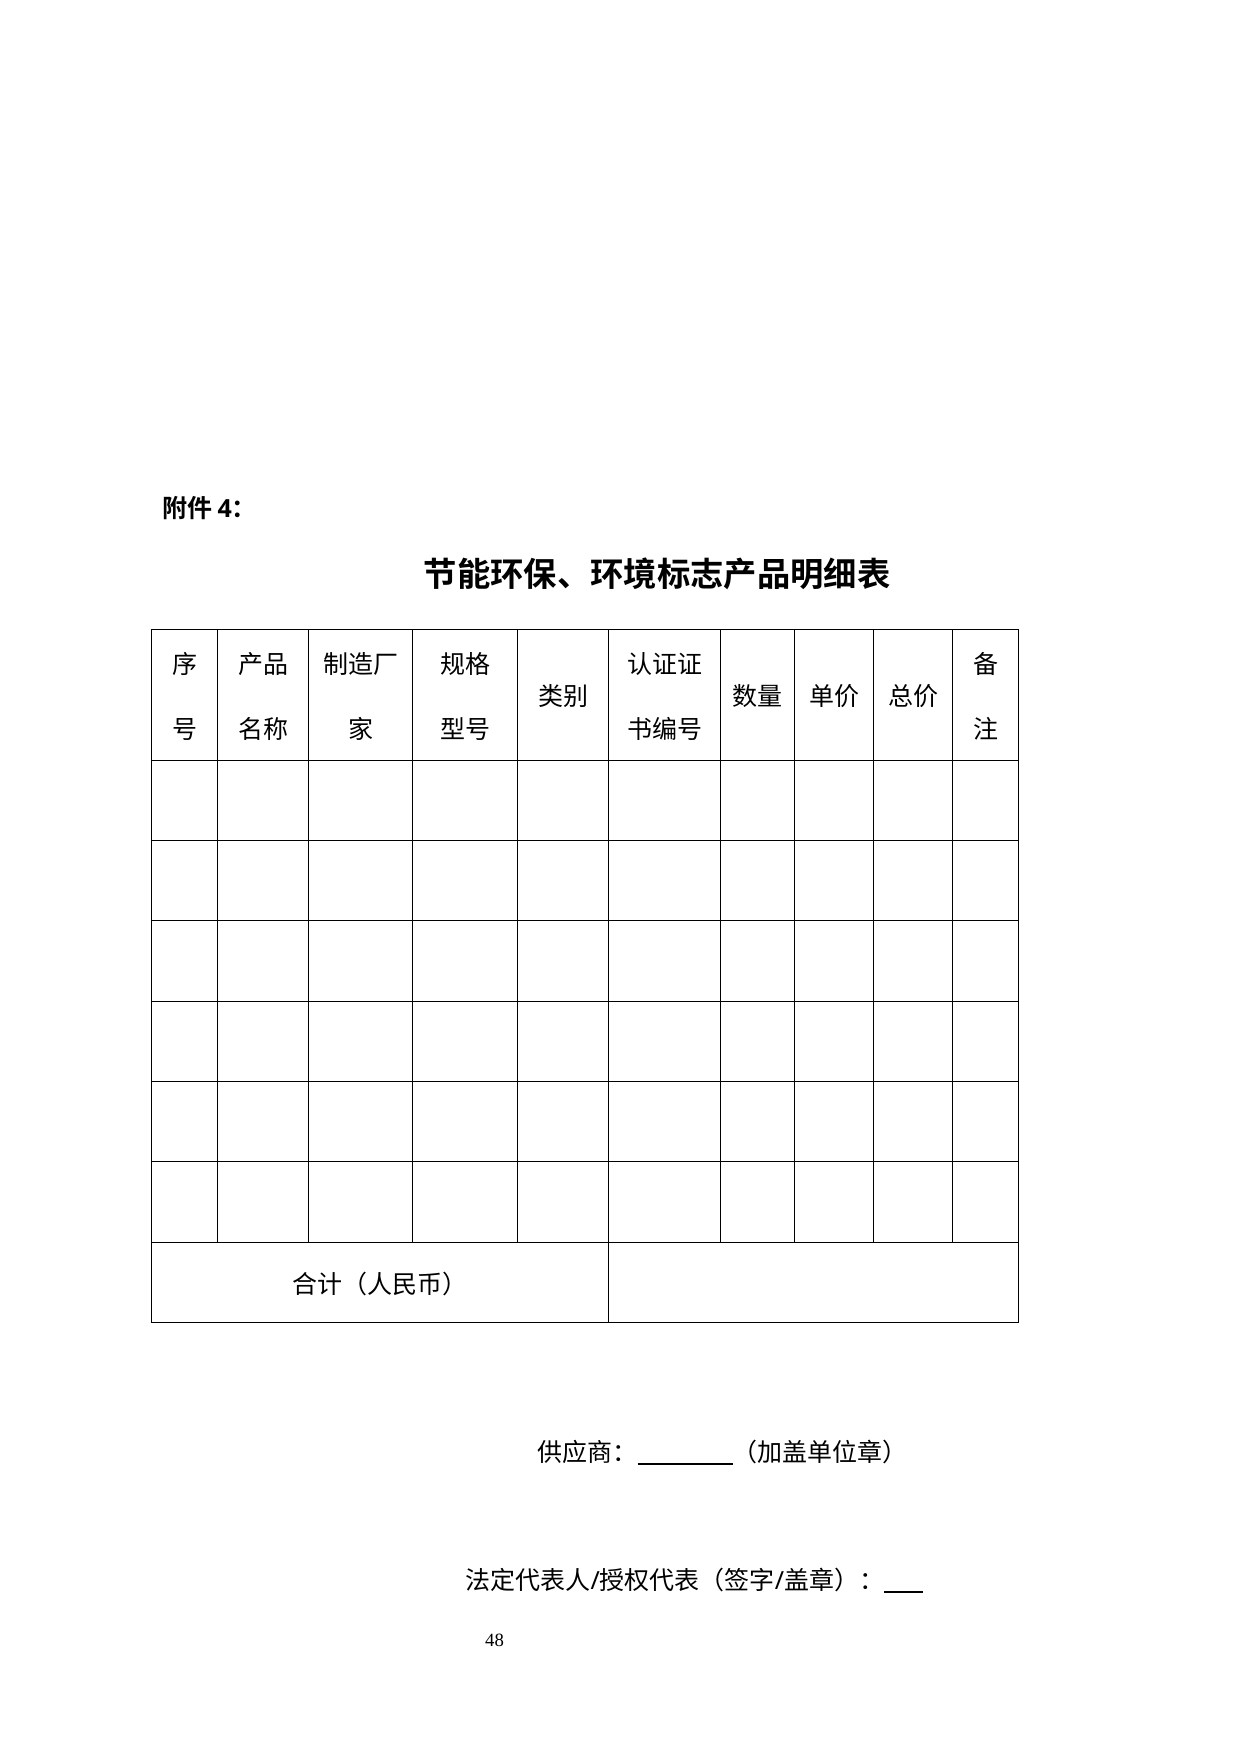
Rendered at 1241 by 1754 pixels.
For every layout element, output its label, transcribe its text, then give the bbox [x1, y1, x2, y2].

table_cell [152, 1082, 217, 1161]
table_header 制造厂家 [309, 630, 412, 760]
table_cell [874, 921, 952, 1001]
table_cell [309, 1082, 412, 1161]
table_cell [721, 921, 794, 1001]
table_header 产品 名称 [218, 630, 308, 760]
table_cell [953, 1082, 1018, 1161]
table_cell [795, 761, 873, 840]
text 法定代表人/授权代表（签字/盖章）： [162, 1560, 1107, 1596]
table_header 认证证书编号 [609, 630, 720, 760]
table_cell [413, 1082, 517, 1161]
table_cell [609, 1002, 720, 1081]
table_cell [795, 1002, 873, 1081]
table_cell [152, 841, 217, 920]
table_cell [721, 1002, 794, 1081]
table_cell [609, 1162, 720, 1242]
table_header 单价 [795, 630, 873, 760]
table_cell [218, 921, 308, 1001]
table_cell [953, 1002, 1018, 1081]
table_cell [518, 921, 608, 1001]
table_cell [413, 1002, 517, 1081]
table_cell [518, 1002, 608, 1081]
table_cell [795, 841, 873, 920]
table_cell [218, 1082, 308, 1161]
table_cell [795, 921, 873, 1001]
table_cell [218, 1002, 308, 1081]
table_cell [609, 921, 720, 1001]
table_cell 合计（人民币） [152, 1243, 608, 1322]
table_cell [874, 841, 952, 920]
table_cell [795, 1082, 873, 1161]
table_cell [309, 841, 412, 920]
table_cell [609, 761, 720, 840]
table_cell [953, 921, 1018, 1001]
table_header 备注 [953, 630, 1018, 760]
text 附件4： [162, 474, 1107, 539]
table_cell [152, 1002, 217, 1081]
table_cell [874, 1162, 952, 1242]
table_header 序号 [152, 630, 217, 760]
text 节能环保、环境标志产品明细表 [162, 539, 1107, 604]
table_cell [874, 1002, 952, 1081]
table_cell [152, 761, 217, 840]
table_cell [152, 921, 217, 1001]
table_cell [721, 761, 794, 840]
table_cell [721, 841, 794, 920]
table_cell [953, 761, 1018, 840]
table_cell [874, 1082, 952, 1161]
table_cell [413, 1162, 517, 1242]
text 供应商： （加盖单位章） [162, 1418, 1107, 1483]
table_cell [218, 841, 308, 920]
table_cell [874, 761, 952, 840]
table_cell [518, 841, 608, 920]
table_cell [518, 1082, 608, 1161]
table_cell [518, 1162, 608, 1242]
table_cell [953, 841, 1018, 920]
table_cell [413, 761, 517, 840]
table_cell [152, 1162, 217, 1242]
table_cell [721, 1162, 794, 1242]
table_cell [309, 921, 412, 1001]
table_cell [413, 841, 517, 920]
table_header 规格 型号 [413, 630, 517, 760]
table_cell [609, 841, 720, 920]
table_cell [609, 1082, 720, 1161]
table_cell [609, 1243, 1018, 1322]
table_header 总价 [874, 630, 952, 760]
table_cell [218, 761, 308, 840]
table_cell [218, 1162, 308, 1242]
table_header 类别 [518, 630, 608, 760]
table_cell [795, 1162, 873, 1242]
table_cell [518, 761, 608, 840]
table_cell [721, 1082, 794, 1161]
table_cell [309, 1002, 412, 1081]
table_cell [413, 921, 517, 1001]
table_cell [309, 761, 412, 840]
table_cell [953, 1162, 1018, 1242]
table_header 数量 [721, 630, 794, 760]
table_cell [309, 1162, 412, 1242]
